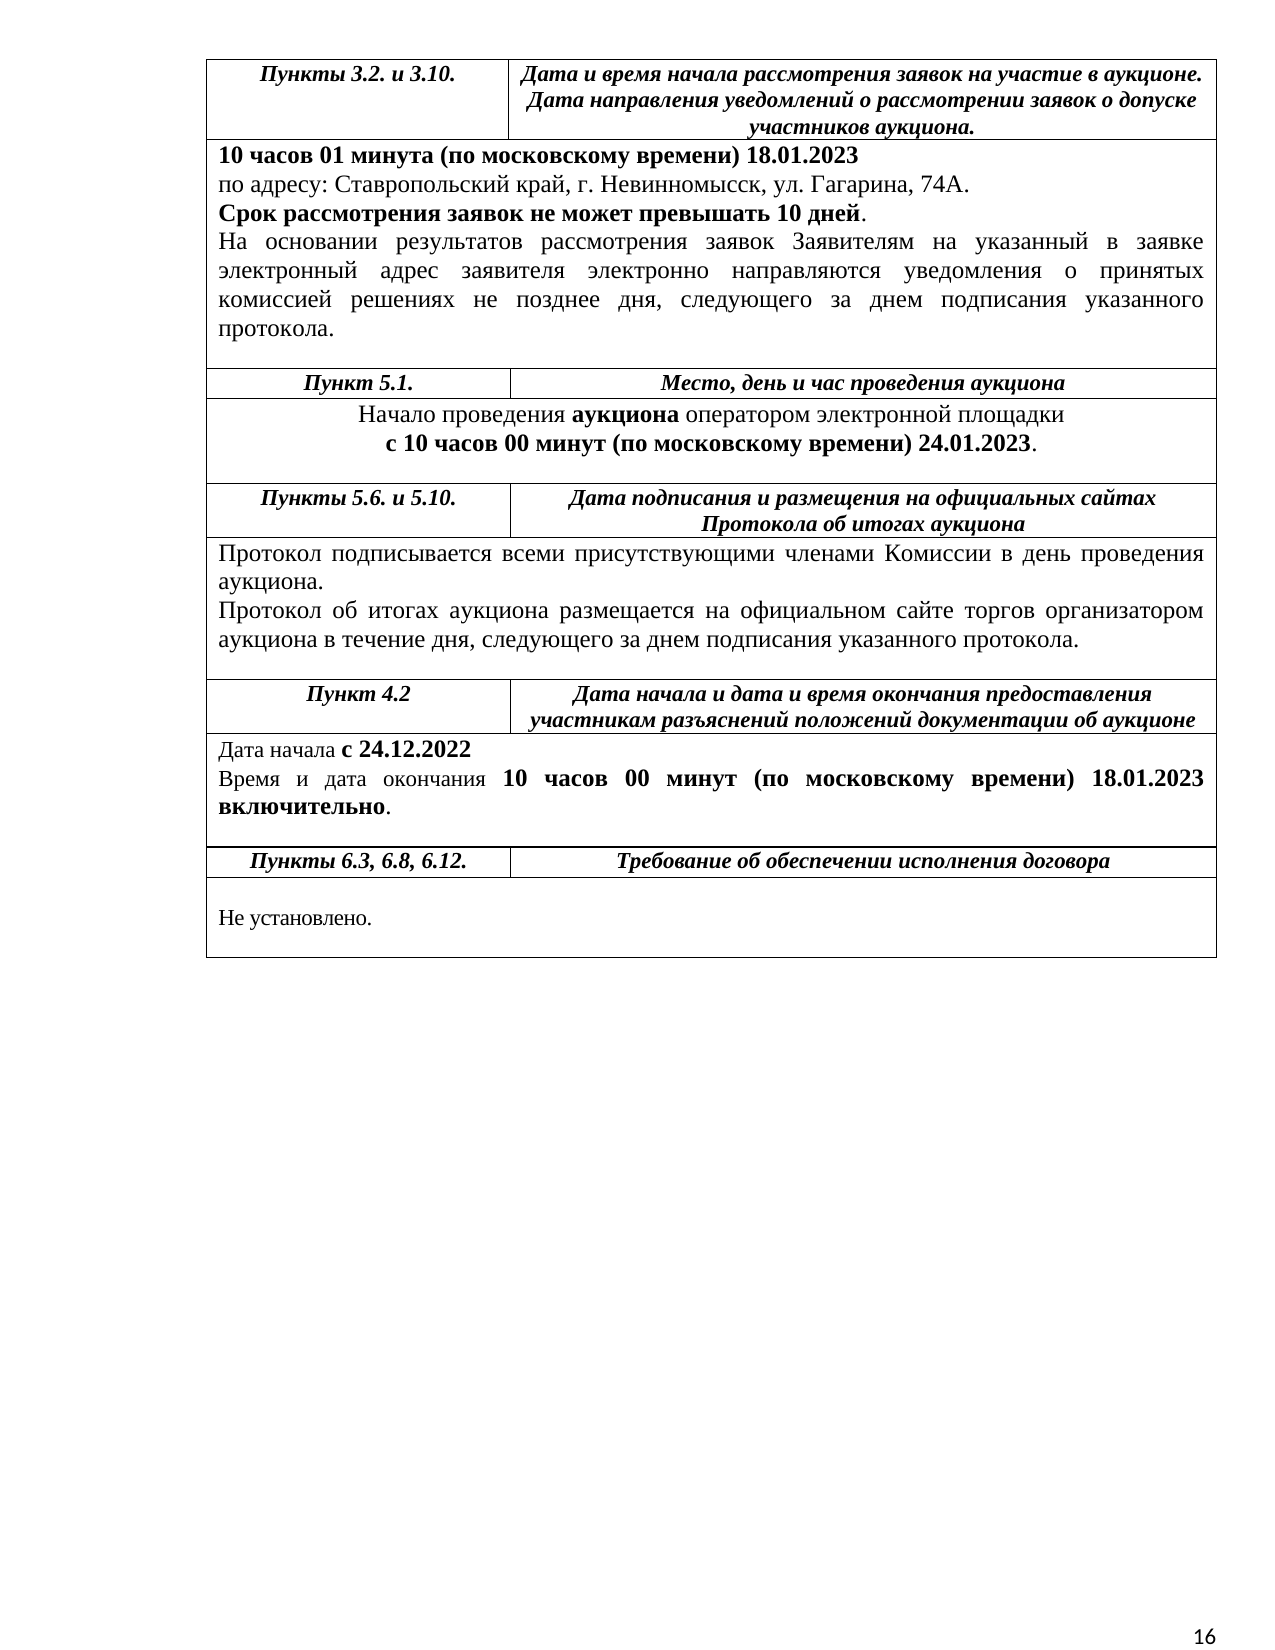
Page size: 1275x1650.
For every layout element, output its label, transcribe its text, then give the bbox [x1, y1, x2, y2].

table_cell Дата подписания и размещения на официальных сайтах Протокола об итогах аукциона [511, 484, 1216, 537]
table_cell Пункты 6.3, 6.8, 6.12. [207, 848, 510, 877]
table_cell Пункты 3.2. и 3.10. [207, 60, 508, 139]
table_cell Протокол подписывается всеми присутствующими членами Комиссии в день проведения аукциона. Протокол об итогах аукциона размещается на официальном сайте торгов организатором аукциона в течение дня, следующего за днем подписания указанного протокола. [207, 538, 1216, 679]
table_cell Требование об обеспечении исполнения договора [511, 848, 1216, 877]
table_cell Дата начала с 24.12.2022 Время и дата окончания 10 часов 00 минут (по московскому времени) 18.01.2023 включительно. [207, 734, 1216, 846]
table_cell Пункт 4.2 [207, 680, 510, 733]
table_cell Не установлено. [207, 878, 1216, 957]
table_cell Место, день и час проведения аукциона [511, 369, 1216, 398]
table_cell Пункты 5.6. и 5.10. [207, 484, 510, 537]
table_cell Дата начала и дата и время окончания предоставления участникам разъяснений положений документации об аукционе [511, 680, 1216, 733]
table_cell Пункт 5.1. [207, 369, 510, 398]
table_cell 10 часов 01 минута (по московскому времени) 18.01.2023 по адресу: Ставропольский край, г. Невинномысск, ул. Гагарина, 74А. Срок рассмотрения заявок не может превышать 10 дней. На основании результатов рассмотрения заявок Заявителям на указанный в заявке электронный адрес заявителя электронно направляются уведомления о принятых комиссией решениях не позднее дня, следующего за днем подписания указанного протокола. [207, 140, 1216, 368]
table_cell Начало проведения аукциона оператором электронной площадки с 10 часов 00 минут (по московскому времени) 24.01.2023. [207, 399, 1216, 483]
table_cell Дата и время начала рассмотрения заявок на участие в аукционе. Дата направления уведомлений о рассмотрении заявок о допуске участников аукциона. [509, 60, 1216, 139]
